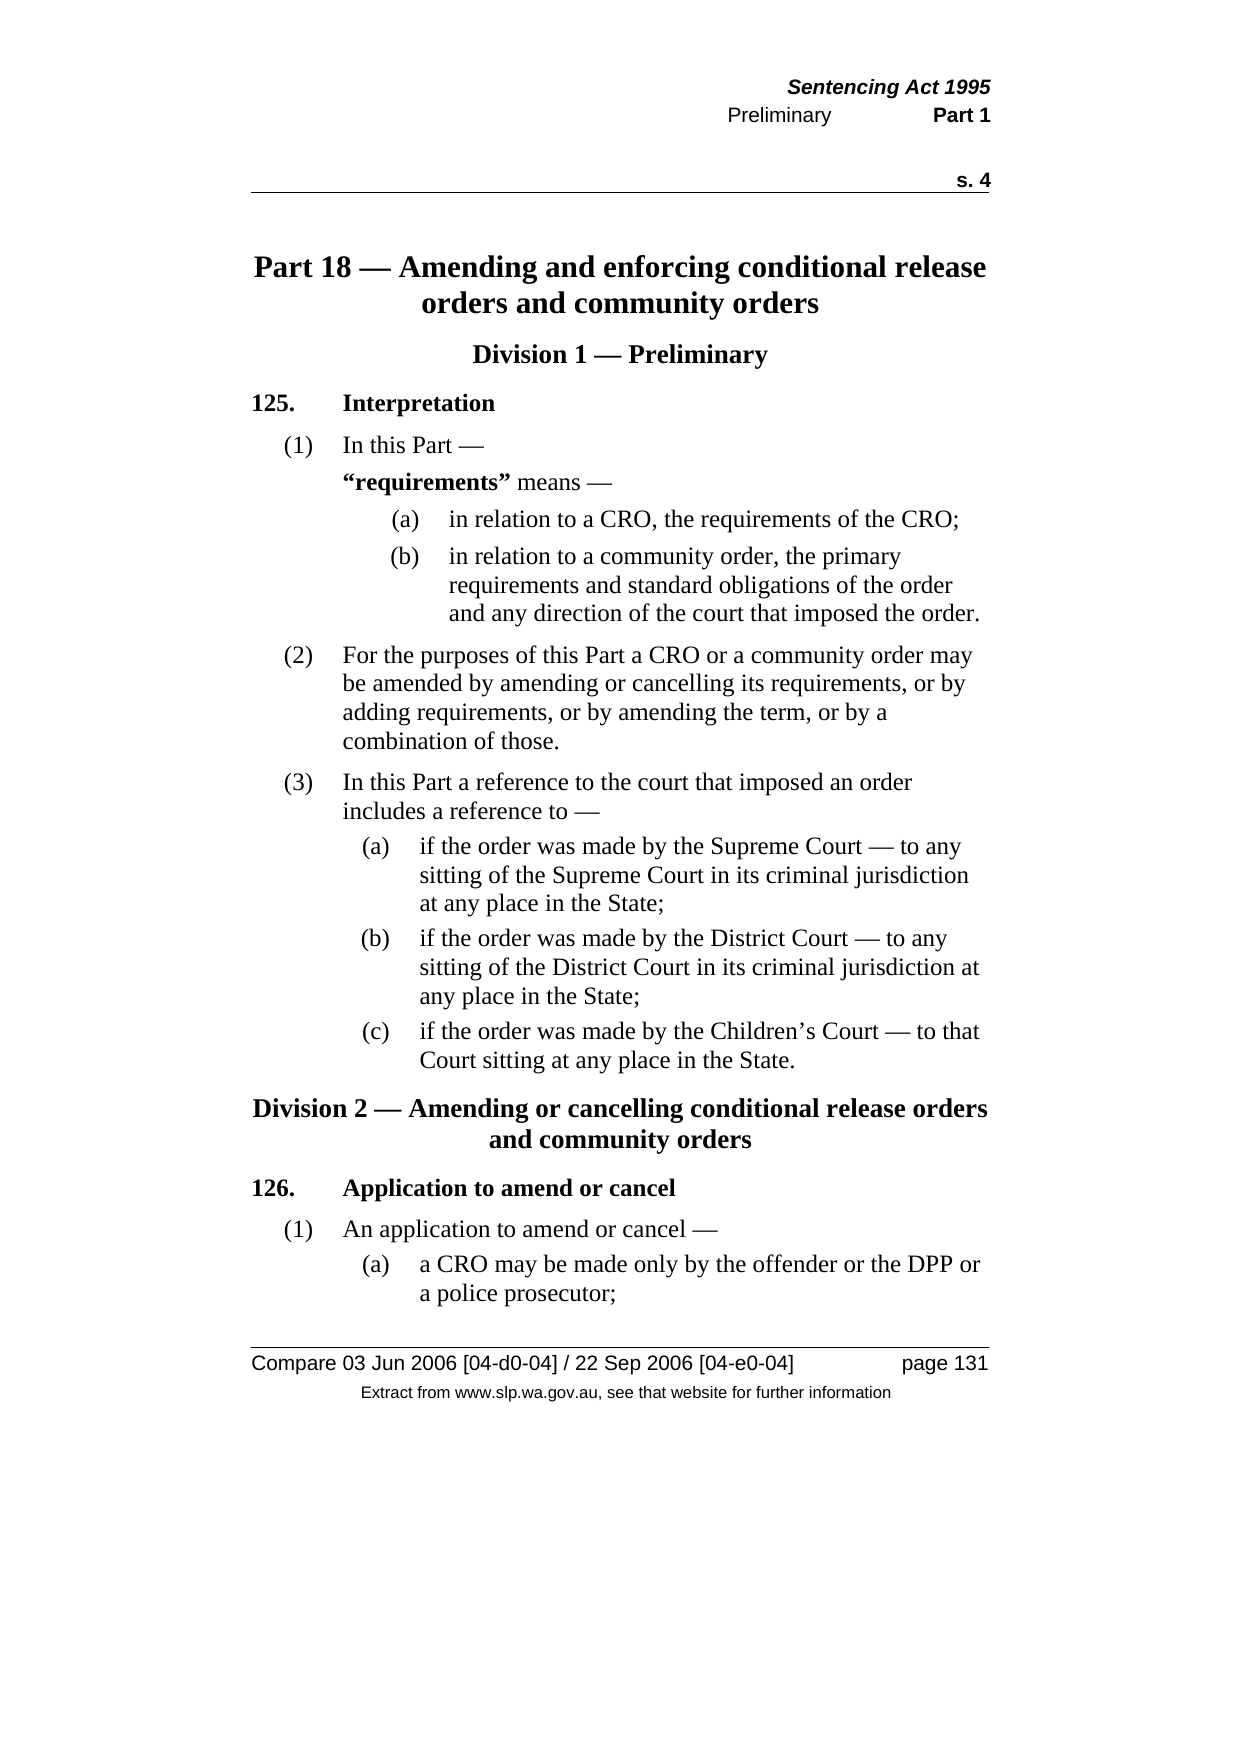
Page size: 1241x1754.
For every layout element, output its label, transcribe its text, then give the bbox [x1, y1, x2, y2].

text “requirements” means — [251, 467, 989, 496]
text (b) if the order was made by the District Court — to any sitting of the District Court in its criminal jurisdiction at any place in the State; [251, 923, 989, 1010]
text (a) in relation to a CRO, the requirements of the CRO; [251, 504, 989, 533]
subtitle Part 18 — Amending and enforcing conditional release orders and community orders [251, 248, 989, 320]
text (3) In this Part a reference to the court that imposed an order includes a reference to — [251, 767, 989, 825]
subtitle Division 1 — Preliminary [251, 339, 989, 370]
text (2) For the purposes of this Part a CRO or a community order may be amended by amending or cancelling its requirements, or by adding requirements, or by amending the term, or by a combination of those. [251, 640, 989, 755]
text (a) if the order was made by the Supreme Court — to any sitting of the Supreme Court in its criminal jurisdiction at any place in the State; [251, 831, 989, 917]
text (1) An application to amend or cancel — [251, 1214, 989, 1243]
subtitle 125. Interpretation [251, 388, 989, 417]
subtitle Division 2 — Amending or cancelling conditional release orders and community orders [251, 1092, 989, 1154]
subtitle 126. Application to amend or cancel [251, 1173, 989, 1202]
text (a) a CRO may be made only by the offender or the DPP or a police prosecutor; [251, 1249, 989, 1307]
text (c) if the order was made by the Children’s Court — to that Court sitting at any place in the State. [251, 1016, 989, 1073]
text (b) in relation to a community order, the primary requirements and standard obligations of the order and any direction of the court that imposed the order. [251, 541, 989, 627]
text (1) In this Part — [251, 430, 989, 458]
